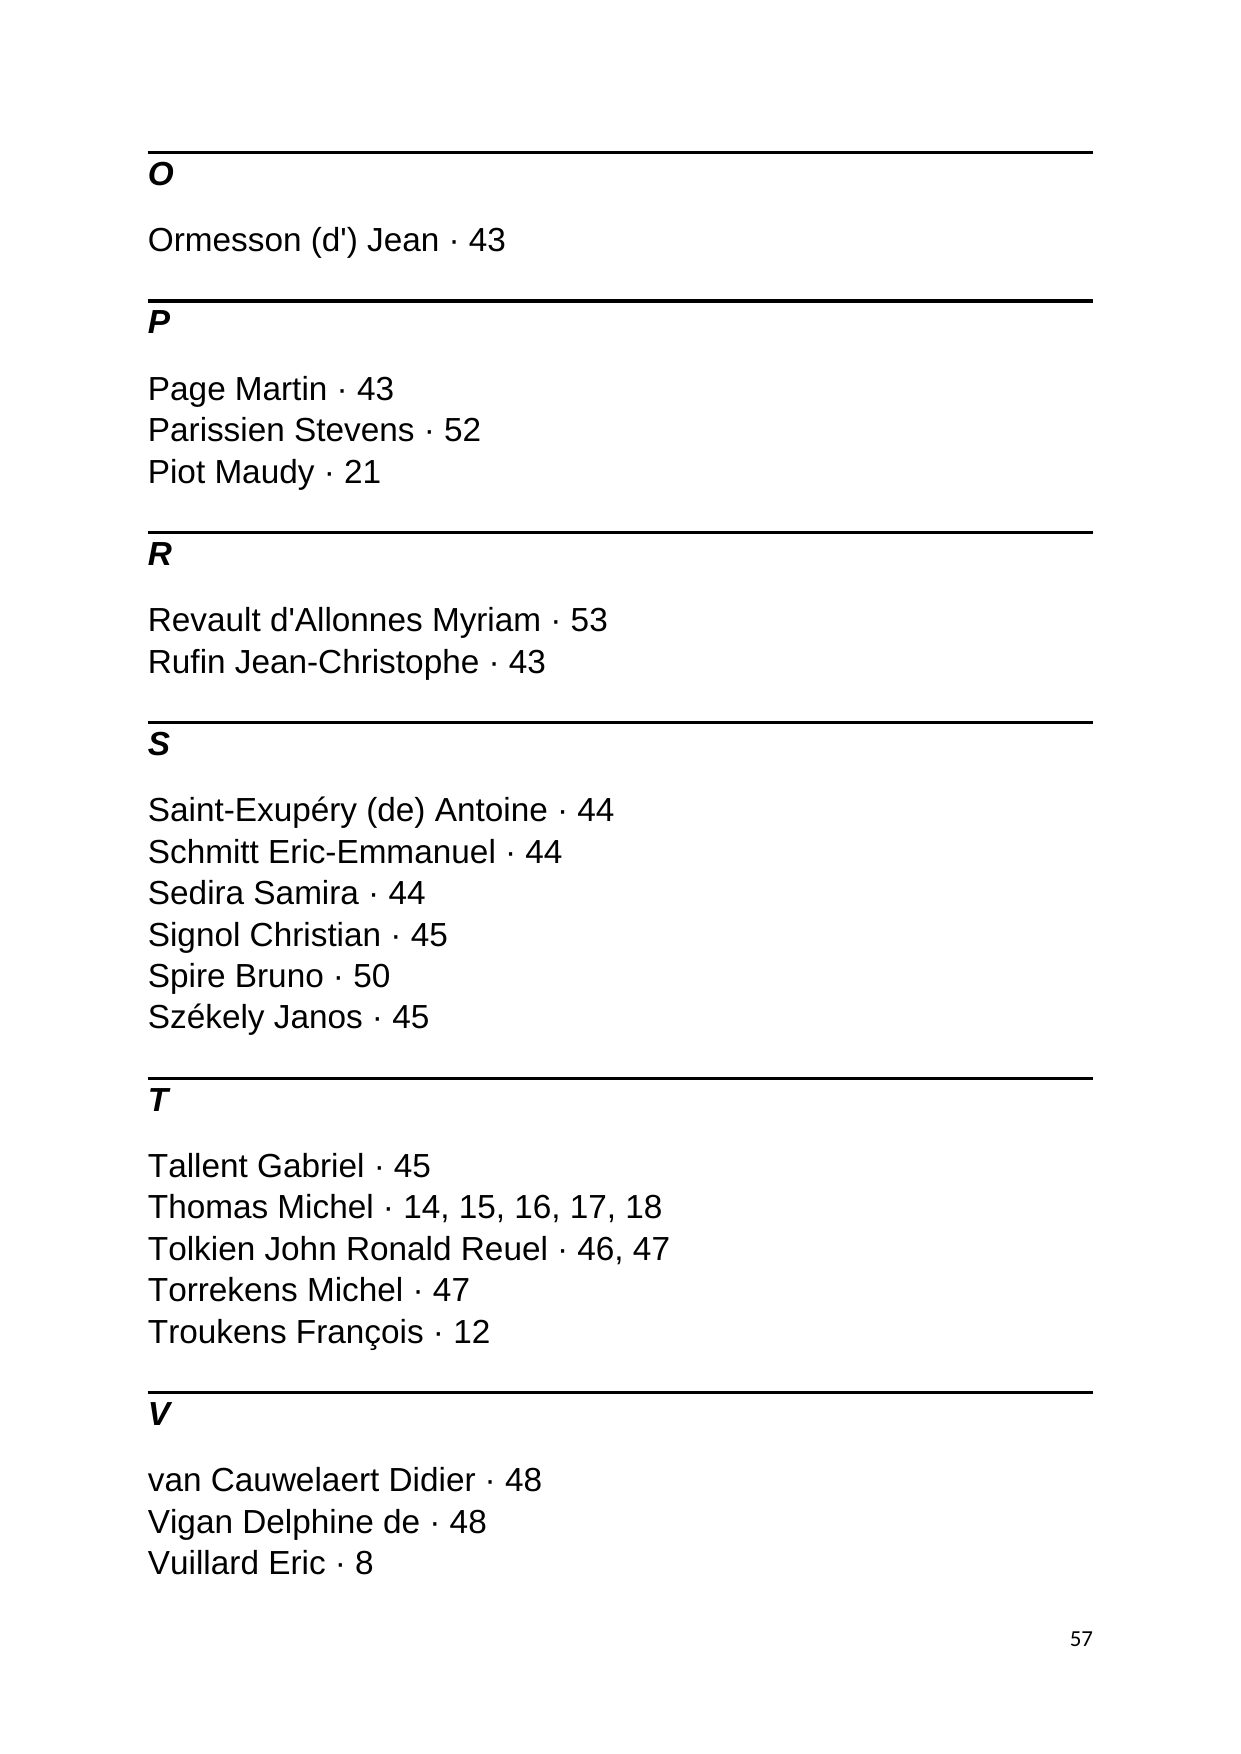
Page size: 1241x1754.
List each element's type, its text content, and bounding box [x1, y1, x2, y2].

text Thomas Michel · 14, 15, 16, 17, 18 [148, 1188, 1093, 1226]
text Székely Janos · 45 [148, 998, 1093, 1036]
text van Cauwelaert Didier · 48 [148, 1461, 1093, 1499]
subtitle S [148, 724, 1093, 762]
text Rufin Jean-Christophe · 43 [148, 642, 1093, 680]
subtitle R [148, 534, 1093, 572]
text Vuillard Eric · 8 [148, 1543, 1093, 1582]
subtitle O [148, 154, 1093, 192]
text Torrekens Michel · 47 [148, 1271, 1093, 1309]
text Spire Bruno · 50 [148, 956, 1093, 994]
text Tallent Gabriel · 45 [148, 1146, 1093, 1184]
text Troukens François · 12 [148, 1312, 1093, 1350]
text Parissien Stevens · 52 [148, 410, 1093, 449]
text Sedira Samira · 44 [148, 873, 1093, 912]
text Ormesson (d') Jean · 43 [148, 220, 1093, 259]
text Vigan Delphine de · 48 [148, 1502, 1093, 1540]
text Saint-Exupéry (de) Antoine · 44 [148, 790, 1093, 829]
subtitle P [148, 303, 1093, 341]
text Schmitt Eric-Emmanuel · 44 [148, 832, 1093, 870]
subtitle V [148, 1394, 1093, 1432]
text Page Martin · 43 [148, 369, 1093, 407]
text Signol Christian · 45 [148, 915, 1093, 953]
text Revault d'Allonnes Myriam · 53 [148, 600, 1093, 639]
text Tolkien John Ronald Reuel · 46, 47 [148, 1229, 1093, 1267]
subtitle T [148, 1080, 1093, 1118]
text Piot Maudy · 21 [148, 452, 1093, 490]
